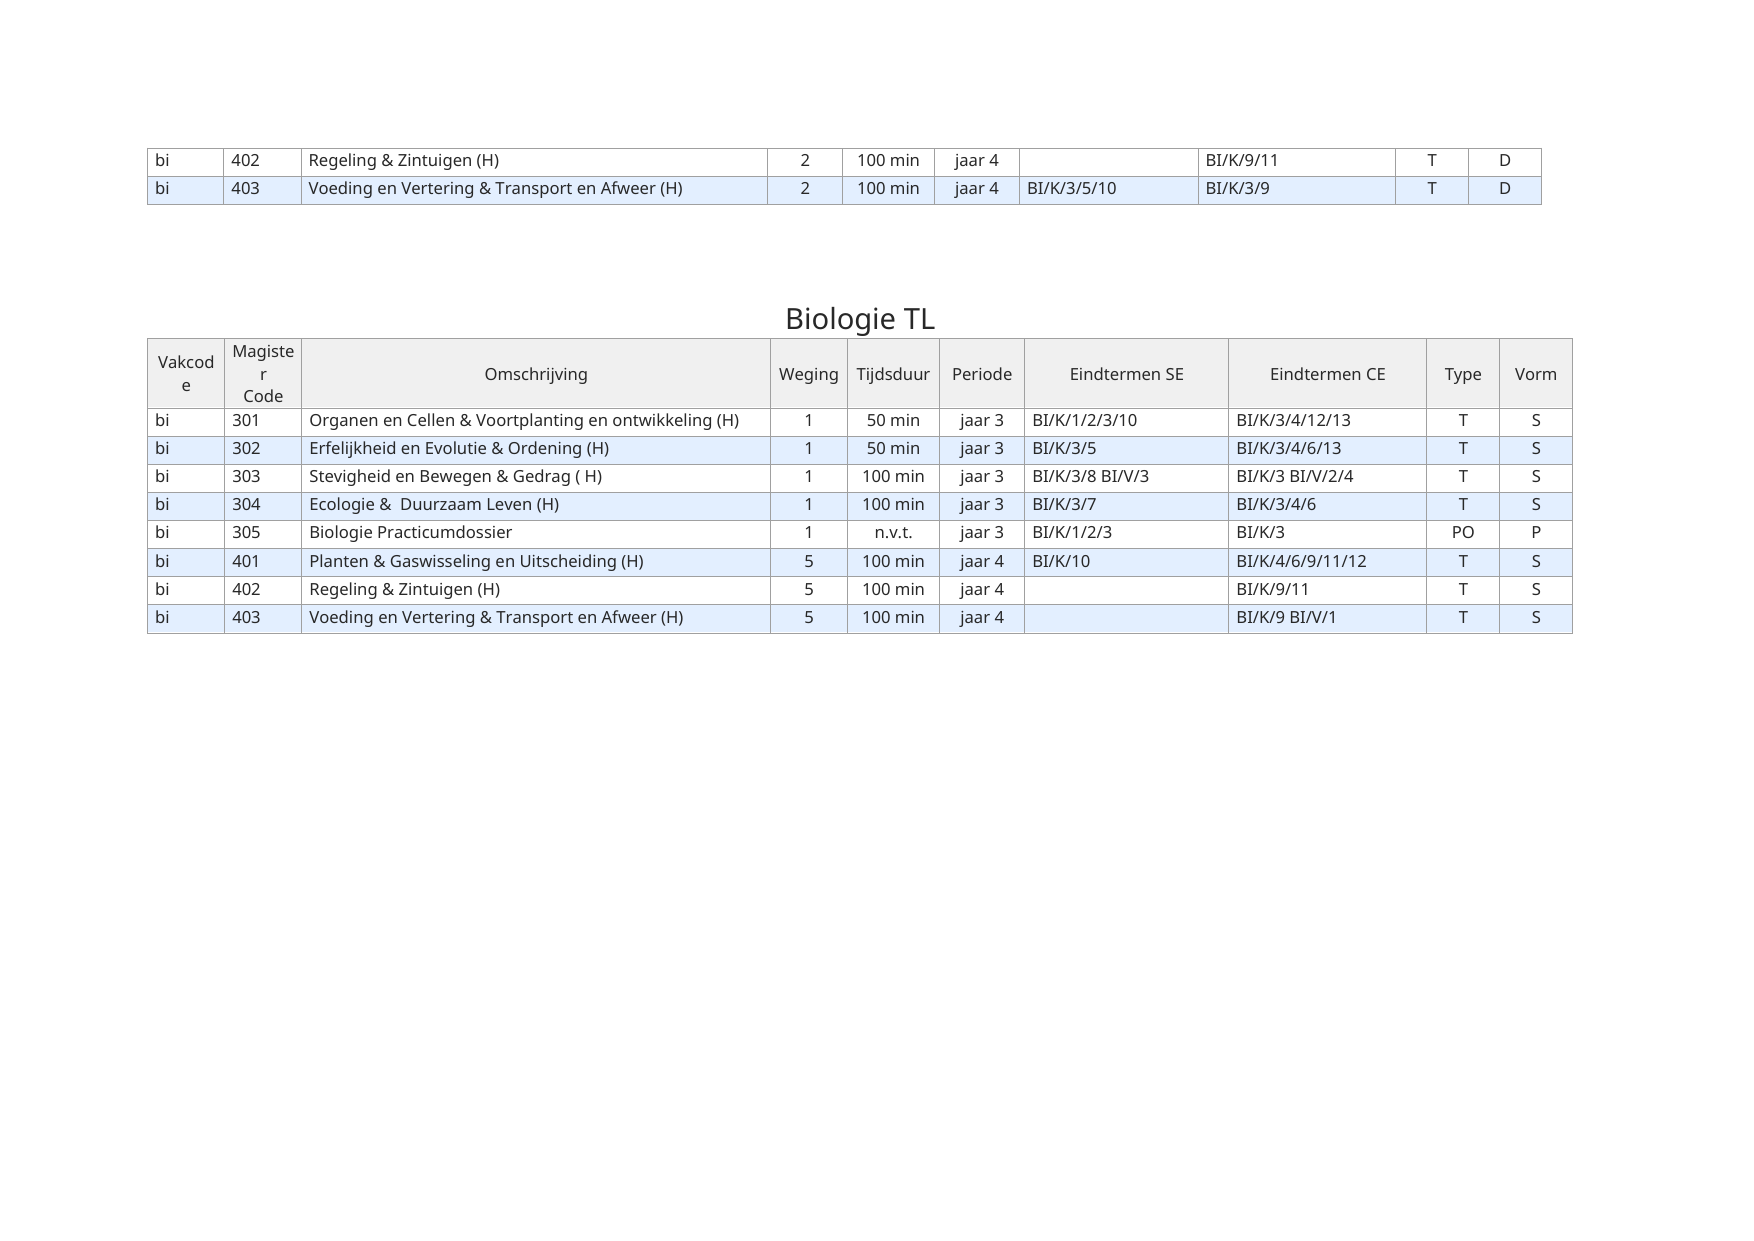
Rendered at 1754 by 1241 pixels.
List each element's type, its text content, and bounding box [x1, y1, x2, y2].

table_cell Voeding en Vertering & Transport en Afweer (H) [302, 177, 767, 204]
table_cell bi [148, 493, 224, 520]
table_cell BI/K/1/2/3 [1025, 521, 1228, 548]
table_cell 1 [771, 493, 847, 520]
table_cell BI/K/4/6/9/11/12 [1229, 549, 1426, 576]
table_cell 50 min [848, 409, 939, 436]
table_cell 5 [771, 605, 847, 632]
table_cell Eindtermen SE [1025, 339, 1228, 407]
table_cell T [1427, 465, 1499, 492]
table_cell bi [148, 605, 224, 632]
table_cell Eindtermen CE [1229, 339, 1426, 407]
table_cell BI/K/3/8 BI/V/3 [1025, 465, 1228, 492]
table_cell S [1500, 605, 1572, 632]
table_cell 2 [768, 177, 842, 204]
table_cell Tijdsduur [848, 339, 939, 407]
table_cell jaar 3 [940, 521, 1024, 548]
table_cell 1 [771, 437, 847, 464]
table_cell Omschrijving [302, 339, 770, 407]
table_cell 100 min [848, 493, 939, 520]
table_cell BI/K/9/11 [1199, 149, 1395, 176]
table_cell bi [148, 409, 224, 436]
table_cell Regeling & Zintuigen (H) [302, 149, 767, 176]
table_cell 402 [224, 149, 301, 176]
table_cell 2 [768, 149, 842, 176]
table_cell 5 [771, 577, 847, 604]
table_cell 100 min [843, 149, 934, 176]
table_cell 304 [225, 493, 301, 520]
table_cell jaar 4 [940, 577, 1024, 604]
table_cell n.v.t. [848, 521, 939, 548]
table_cell bi [148, 577, 224, 604]
table_cell 50 min [848, 437, 939, 464]
table_cell 402 [225, 577, 301, 604]
table_cell BI/K/3/4/12/13 [1229, 409, 1426, 436]
table_cell BI/K/9 BI/V/1 [1229, 605, 1426, 632]
table_cell S [1500, 577, 1572, 604]
table_cell Weging [771, 339, 847, 407]
table_cell jaar 4 [935, 177, 1019, 204]
table_cell BI/K/3/9 [1199, 177, 1395, 204]
table_cell T [1396, 149, 1468, 176]
table_cell bi [148, 465, 224, 492]
table_cell jaar 3 [940, 465, 1024, 492]
table_cell T [1427, 437, 1499, 464]
table_cell T [1427, 493, 1499, 520]
table_cell 5 [771, 549, 847, 576]
table_cell 305 [225, 521, 301, 548]
table_cell 401 [225, 549, 301, 576]
table_cell Vorm [1500, 339, 1572, 407]
table_cell Voeding en Vertering & Transport en Afweer (H) [302, 605, 770, 632]
table_cell PO [1427, 521, 1499, 548]
table_cell D [1469, 149, 1541, 176]
table_cell Vakcode [148, 339, 224, 407]
table_cell BI/K/3/5 [1025, 437, 1228, 464]
table_cell BI/K/9/11 [1229, 577, 1426, 604]
table_cell S [1500, 437, 1572, 464]
table_cell S [1500, 549, 1572, 576]
table_cell bi [148, 437, 224, 464]
table_cell BI/K/10 [1025, 549, 1228, 576]
table_cell T [1427, 409, 1499, 436]
table_cell bi [148, 549, 224, 576]
table_cell Ecologie & Duurzaam Leven (H) [302, 493, 770, 520]
table_cell 403 [225, 605, 301, 632]
table_cell jaar 3 [940, 437, 1024, 464]
table_cell 1 [771, 521, 847, 548]
table_cell D [1469, 177, 1541, 204]
table_cell 403 [224, 177, 301, 204]
table_cell 100 min [848, 605, 939, 632]
table_cell T [1427, 549, 1499, 576]
table_cell Erfelijkheid en Evolutie & Ordening (H) [302, 437, 770, 464]
table_cell 302 [225, 437, 301, 464]
table_cell 100 min [843, 177, 934, 204]
table_cell jaar 4 [940, 605, 1024, 632]
table_cell [1020, 149, 1198, 176]
table_cell P [1500, 521, 1572, 548]
table_cell BI/K/1/2/3/10 [1025, 409, 1228, 436]
table_cell 303 [225, 465, 301, 492]
table_cell Type [1427, 339, 1499, 407]
table_cell S [1500, 493, 1572, 520]
table_cell Planten & Gaswisseling en Uitscheiding (H) [302, 549, 770, 576]
table_cell Regeling & Zintuigen (H) [302, 577, 770, 604]
table_cell Organen en Cellen & Voortplanting en ontwikkeling (H) [302, 409, 770, 436]
table_cell BI/K/3/7 [1025, 493, 1228, 520]
table_cell BI/K/3/4/6/13 [1229, 437, 1426, 464]
table_cell jaar 4 [940, 549, 1024, 576]
table_header Biologie TL [148, 299, 1573, 338]
table_cell [1025, 577, 1228, 604]
table_cell [1025, 605, 1228, 632]
table_cell Magister Code [225, 339, 301, 407]
table_cell 1 [771, 465, 847, 492]
table_cell 1 [771, 409, 847, 436]
table_cell 100 min [848, 577, 939, 604]
table_cell T [1427, 605, 1499, 632]
table_cell bi [148, 177, 223, 204]
table_cell jaar 4 [935, 149, 1019, 176]
table_cell jaar 3 [940, 493, 1024, 520]
table_cell jaar 3 [940, 409, 1024, 436]
table_cell bi [148, 149, 223, 176]
table_cell BI/K/3 [1229, 521, 1426, 548]
table_cell Periode [940, 339, 1024, 407]
table_cell 100 min [848, 549, 939, 576]
table_cell Biologie Practicumdossier [302, 521, 770, 548]
table_cell T [1427, 577, 1499, 604]
table_cell 100 min [848, 465, 939, 492]
table_cell BI/K/3/5/10 [1020, 177, 1198, 204]
table_cell S [1500, 465, 1572, 492]
table_cell S [1500, 409, 1572, 436]
table_cell 301 [225, 409, 301, 436]
table_cell T [1396, 177, 1468, 204]
table_cell BI/K/3/4/6 [1229, 493, 1426, 520]
table_cell bi [148, 521, 224, 548]
table_cell Stevigheid en Bewegen & Gedrag ( H) [302, 465, 770, 492]
table_cell BI/K/3 BI/V/2/4 [1229, 465, 1426, 492]
